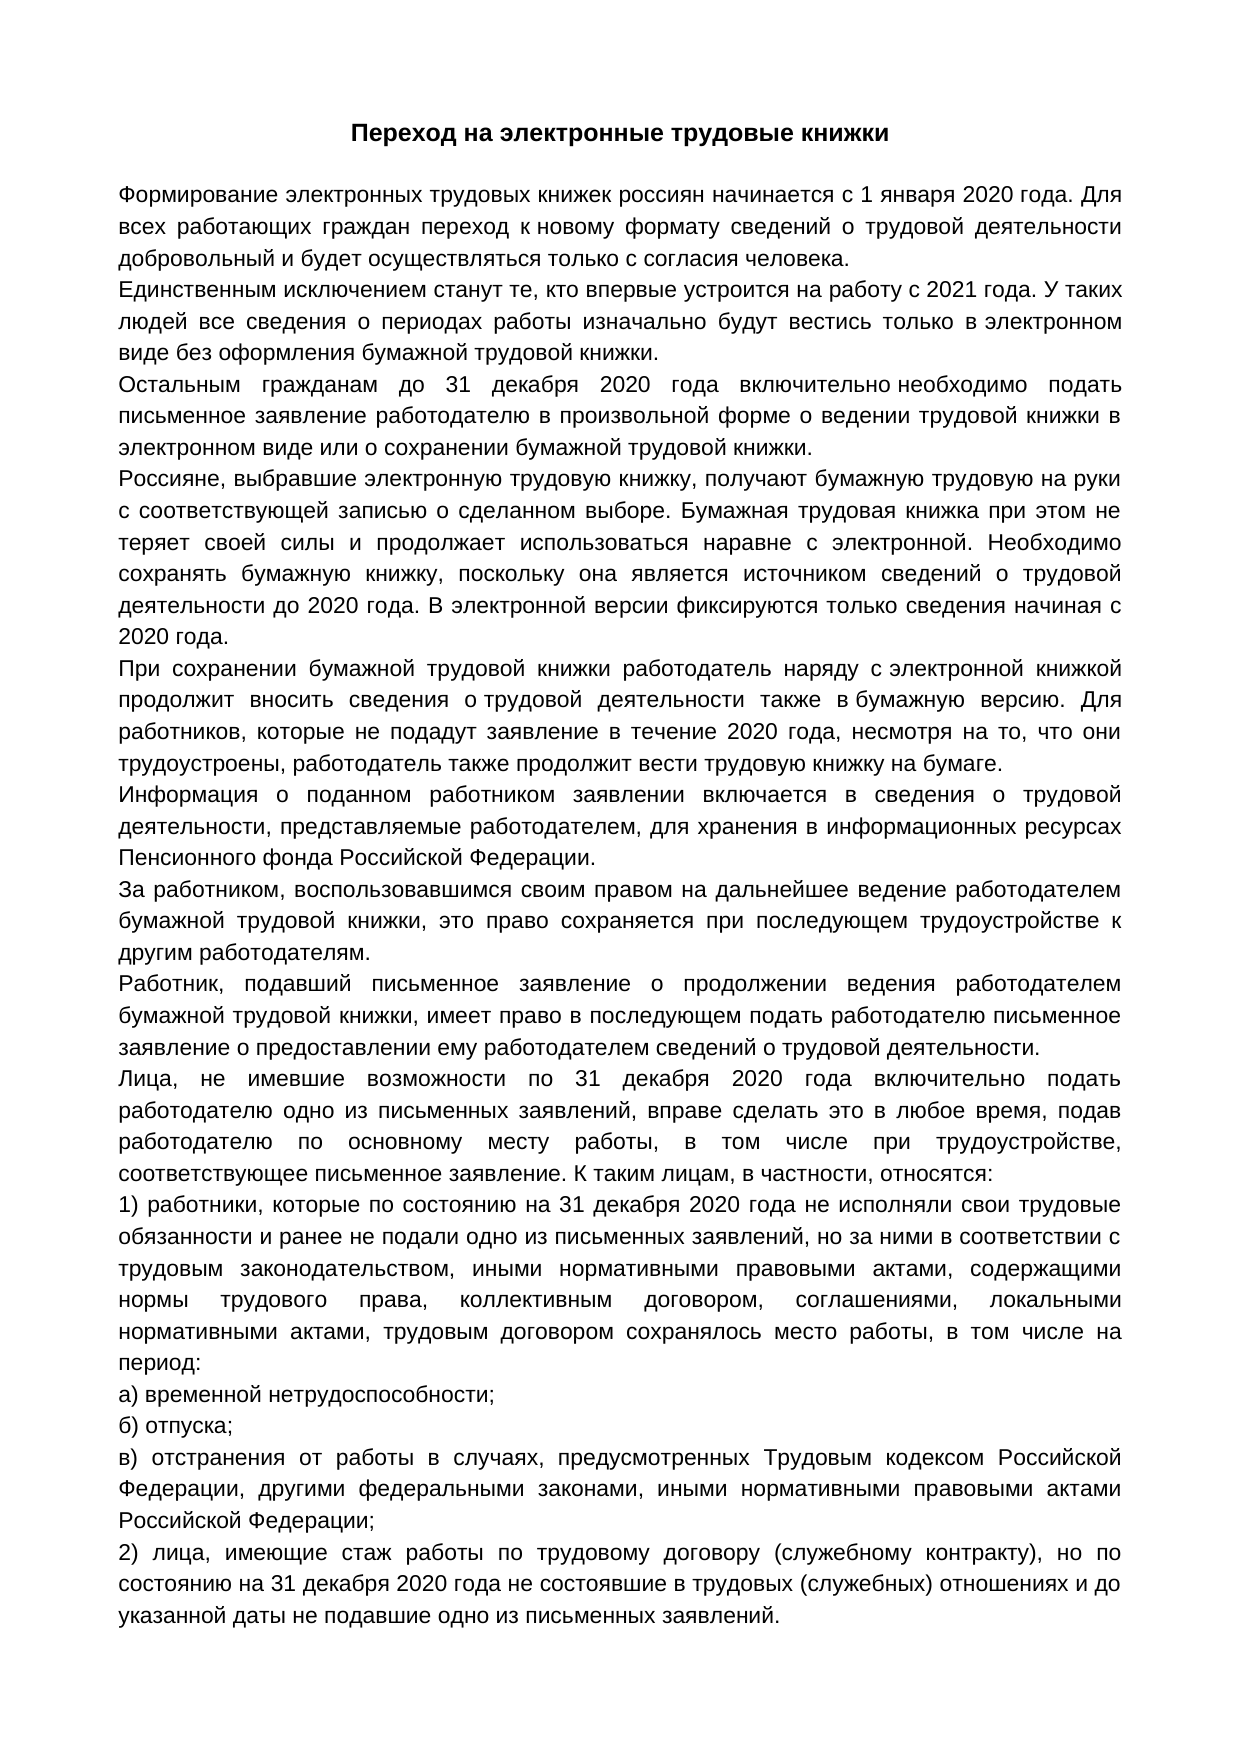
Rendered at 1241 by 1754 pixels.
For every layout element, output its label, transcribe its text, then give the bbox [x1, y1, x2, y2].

text Работник, подавший письменное заявление о продолжении ведения работодателем бумажной трудовой книжки, имеет право в последующем подать работодателю письменное заявление о предоставлении ему работодателем сведений о трудовой деятельности. [118, 970, 1122, 1060]
list Переход на электронные трудовые книжки [118, 118, 1122, 147]
text 1) работники, которые по состоянию на 31 декабря 2020 года не исполняли свои трудовые обязанности и ранее не подали одно из письменных заявлений, но за ними в соответствии с трудовым законодательством, иными нормативными правовыми актами, содержащими нормы трудового права, коллективным договором, соглашениями, локальными нормативными актами, трудовым договором сохранялось место работы, в том числе на период: [118, 1191, 1122, 1376]
text б) отпуска; [118, 1412, 1122, 1439]
text а) временной нетрудоспособности; [118, 1381, 1122, 1407]
text При сохранении бумажной трудовой книжки работодатель наряду с электронной книжкой продолжит вносить сведения о трудовой деятельности также в бумажную версию. Для работников, которые не подадут заявление в течение 2020 года, несмотря на то, что они трудоустроены, работодатель также продолжит вести трудовую книжку на бумаге. [118, 655, 1122, 776]
text Лица, не имевшие возможности по 31 декабря 2020 года включительно подать работодателю одно из письменных заявлений, вправе сделать это в любое время, подав работодателю по основному месту работы, в том числе при трудоустройстве, соответствующее письменное заявление. К таким лицам, в частности, относятся: [118, 1065, 1122, 1186]
text Информация о поданном работником заявлении включается в сведения о трудовой деятельности, представляемые работодателем, для хранения в информационных ресурсах Пенсионного фонда Российской Федерации. [118, 781, 1122, 871]
text Единственным исключением станут те, кто впервые устроится на работу с 2021 года. У таких людей все сведения о периодах работы изначально будут вестись только в электронном виде без оформления бумажной трудовой книжки. [118, 276, 1122, 366]
text в) отстранения от работы в случаях, предусмотренных Трудовым кодексом Российской Федерации, другими федеральными законами, иными нормативными правовыми актами Российской Федерации; [118, 1444, 1122, 1533]
text Формирование электронных трудовых книжек россиян начинается с 1 января 2020 года. Для всех работающих граждан переход к новому формату сведений о трудовой деятельности добровольный и будет осуществляться только с согласия человека. [118, 181, 1122, 271]
text За работником, воспользовавшимся своим правом на дальнейшее ведение работодателем бумажной трудовой книжки, это право сохраняется при последующем трудоустройстве к другим работодателям. [118, 876, 1122, 965]
text Остальным гражданам до 31 декабря 2020 года включительно необходимо подать письменное заявление работодателю в произвольной форме о ведении трудовой книжки в электронном виде или о сохранении бумажной трудовой книжки. [118, 371, 1122, 460]
text 2) лица, имеющие стаж работы по трудовому договору (служебному контракту), но по состоянию на 31 декабря 2020 года не состоявшие в трудовых (служебных) отношениях и до указанной даты не подавшие одно из письменных заявлений. [118, 1538, 1122, 1628]
text Россияне, выбравшие электронную трудовую книжку, получают бумажную трудовую на руки с соответствующей записью о сделанном выборе. Бумажная трудовая книжка при этом не теряет своей силы и продолжает использоваться наравне с электронной. Необходимо сохранять бумажную книжку, поскольку она является источником сведений о трудовой деятельности до 2020 года. В электронной версии фиксируются только сведения начиная с 2020 года. [118, 465, 1122, 649]
